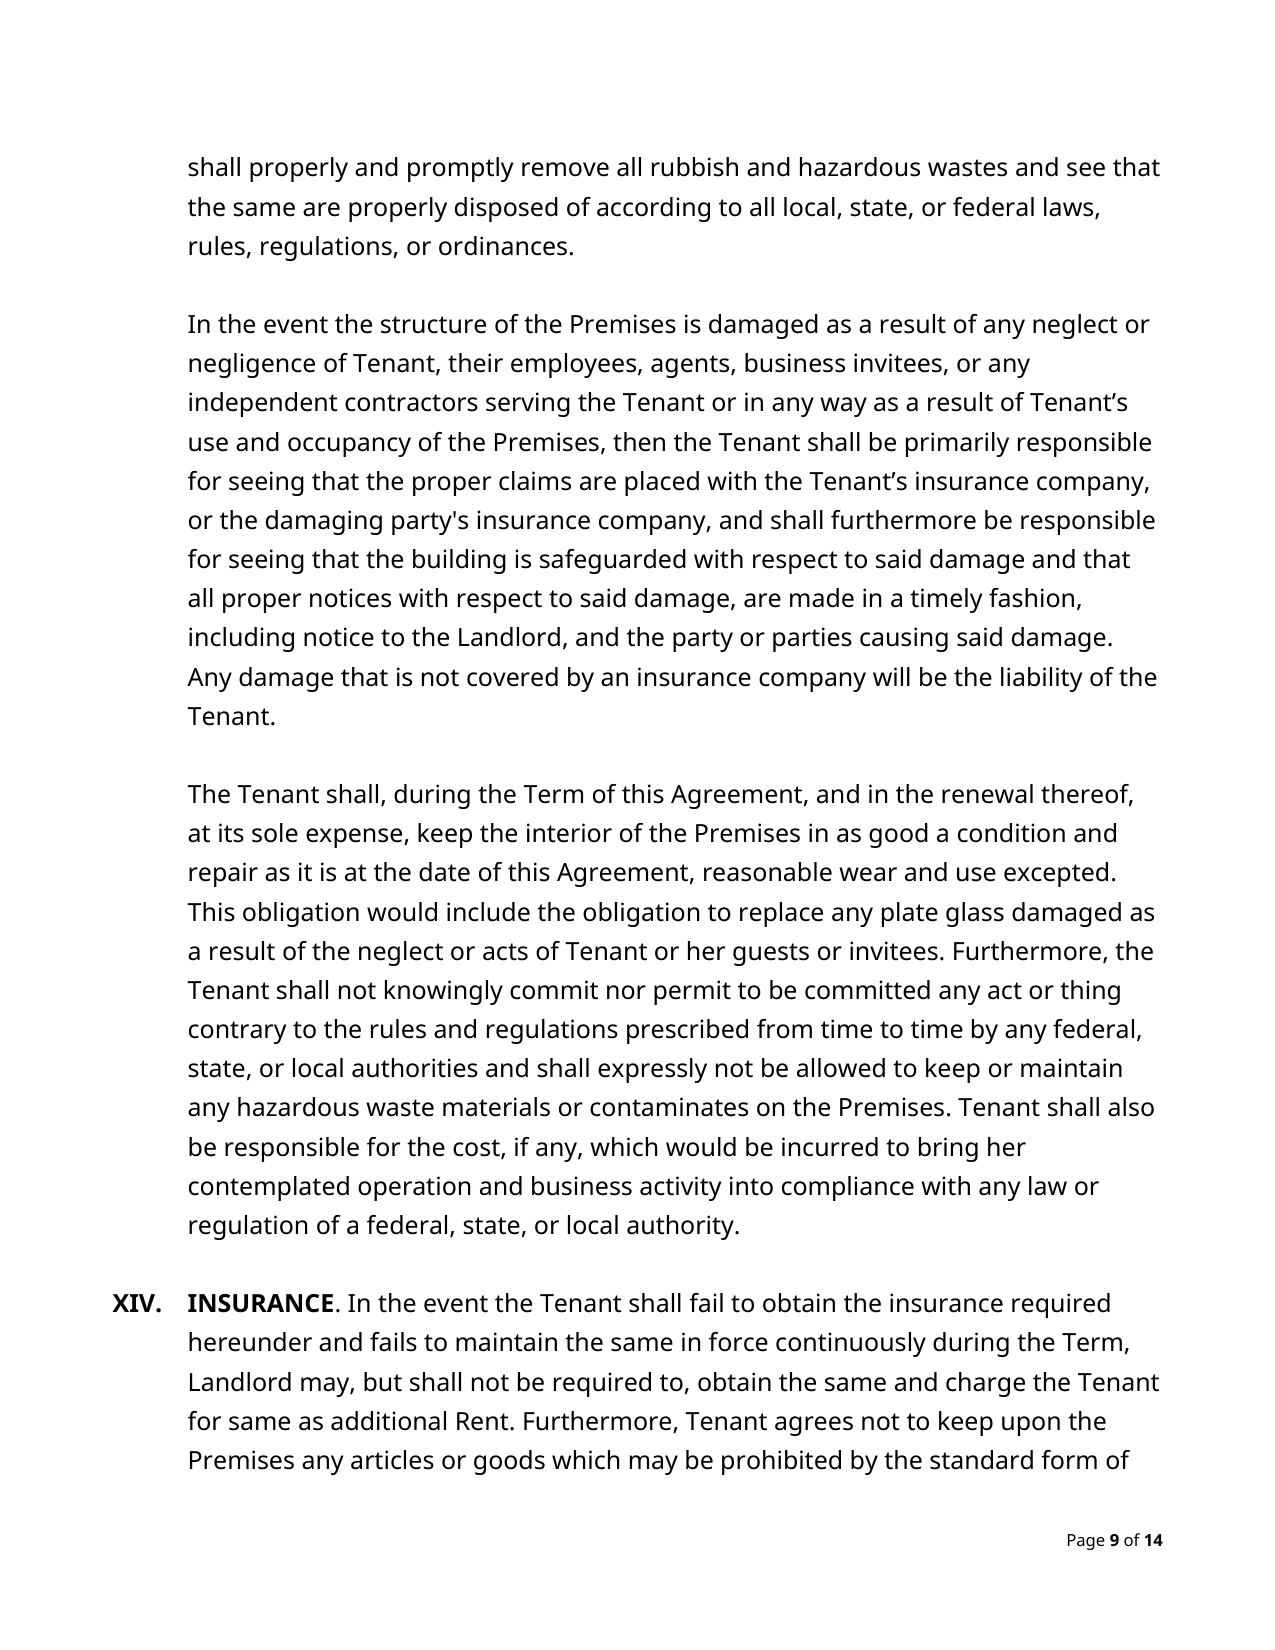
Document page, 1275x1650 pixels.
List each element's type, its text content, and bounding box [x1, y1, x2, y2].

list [112, 150, 1162, 262]
list In the event the structure of the Premises is damaged as a result of any neglect or negligence of Tenant, their employees, agents, business invitees, or any independent contractors serving the Tenant or in any way as a result of Tenant’s use and occupancy of the Premises, then the Tenant shall be primarily responsible for seeing that the proper claims are placed with the Tenant’s insurance company, or the damaging party's insurance company, and shall furthermore be responsible for seeing that the building is safeguarded with respect to said damage and that all proper notices with respect to said damage, are made in a timely fashion, including notice to the Landlord, and the party or parties causing said damage. Any damage that is not covered by an insurance company will be the liability of the Tenant. [187, 307, 1162, 732]
list The Tenant shall, during the Term of this Agreement, and in the renewal thereof, at its sole expense, keep the interior of the Premises in as good a condition and repair as it is at the date of this Agreement, reasonable wear and use excepted. This obligation would include the obligation to replace any plate glass damaged as a result of the neglect or acts of Tenant or her guests or invitees. Furthermore, the Tenant shall not knowingly commit nor permit to be committed any act or thing contrary to the rules and regulations prescribed from time to time by any federal, state, or local authorities and shall expressly not be allowed to keep or maintain any hazardous waste materials or contaminates on the Premises. Tenant shall also be responsible for the cost, if any, which would be incurred to bring her contemplated operation and business activity into compliance with any law or regulation of a federal, state, or local authority. [187, 777, 1162, 1242]
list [112, 1286, 1162, 1477]
